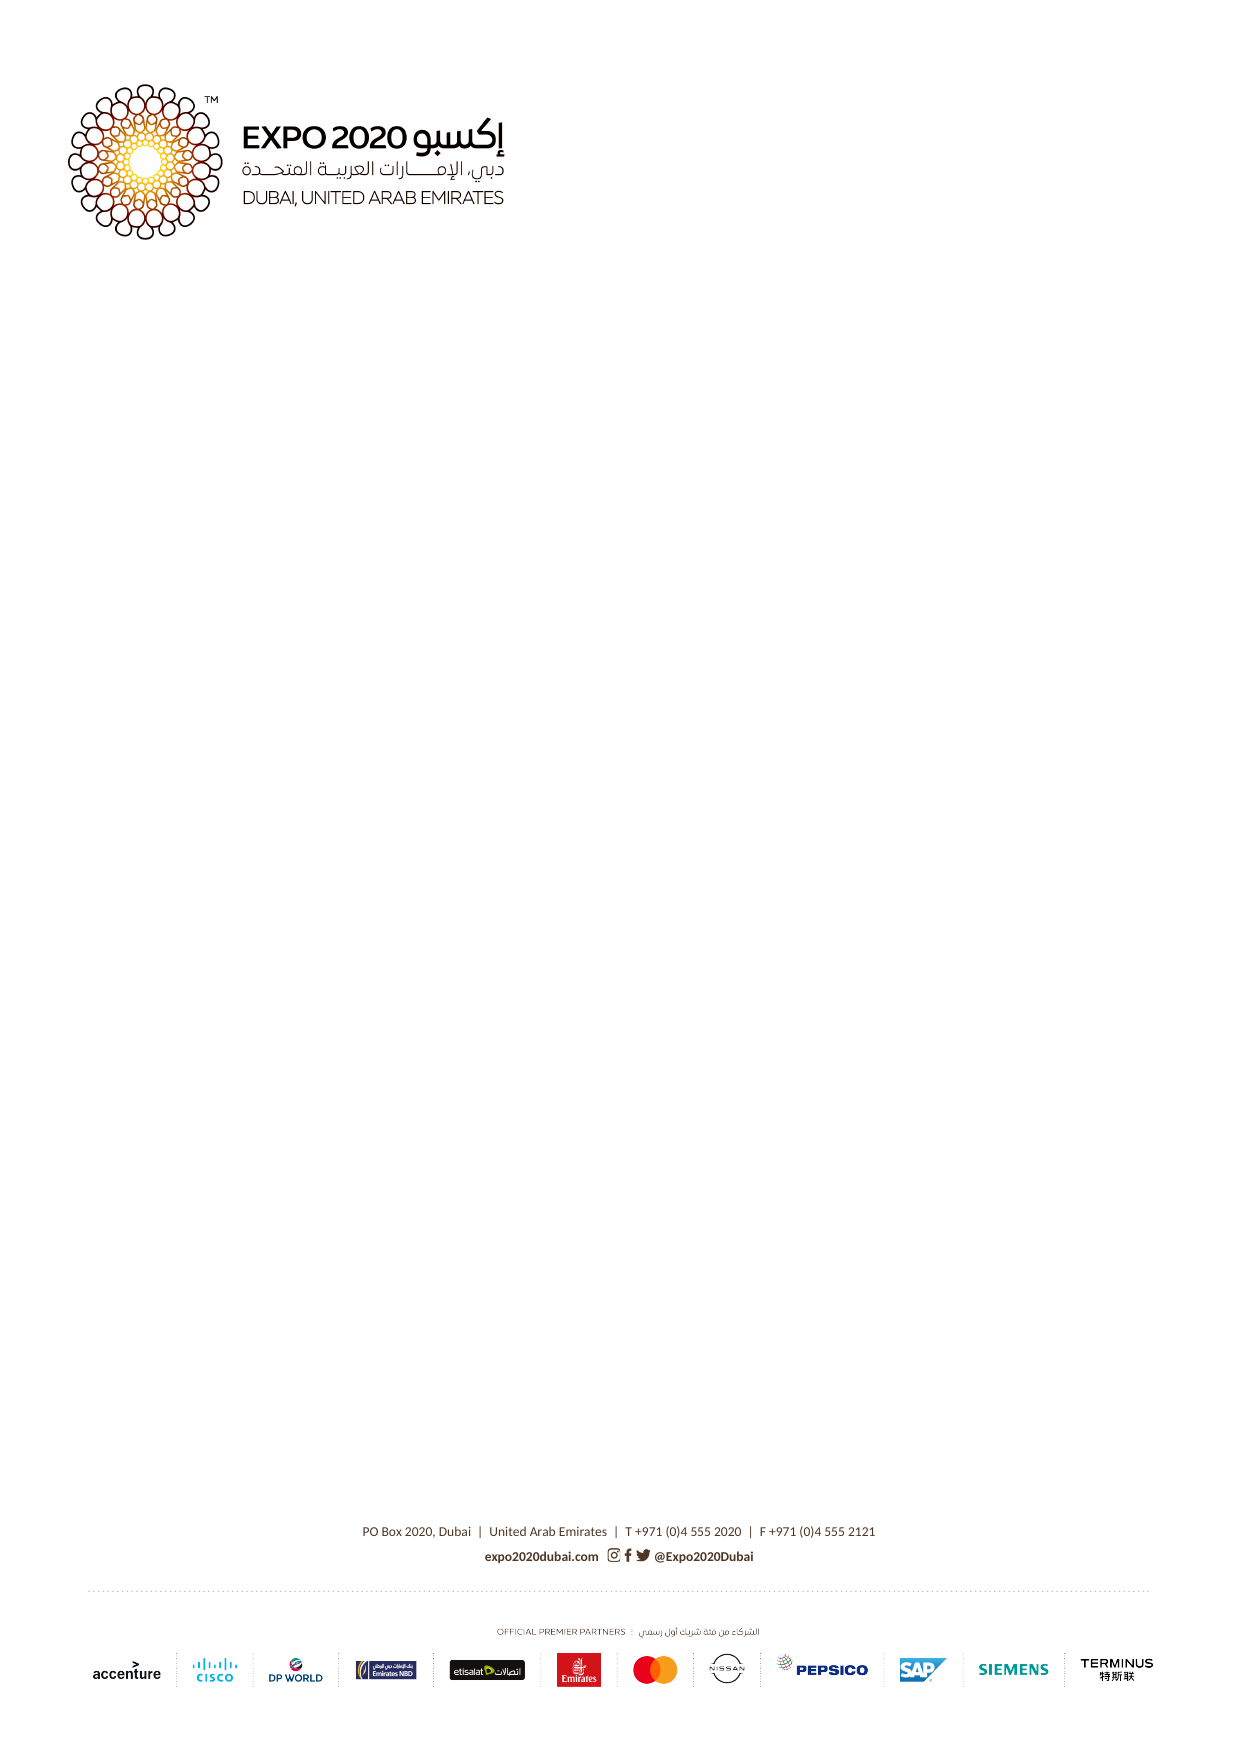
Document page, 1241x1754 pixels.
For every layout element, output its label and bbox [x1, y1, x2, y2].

picture [607, 1548, 635, 1562]
picture [45, 1575, 1192, 1603]
picture [63, 75, 511, 244]
picture [78, 1623, 1178, 1699]
picture [636, 1548, 650, 1563]
